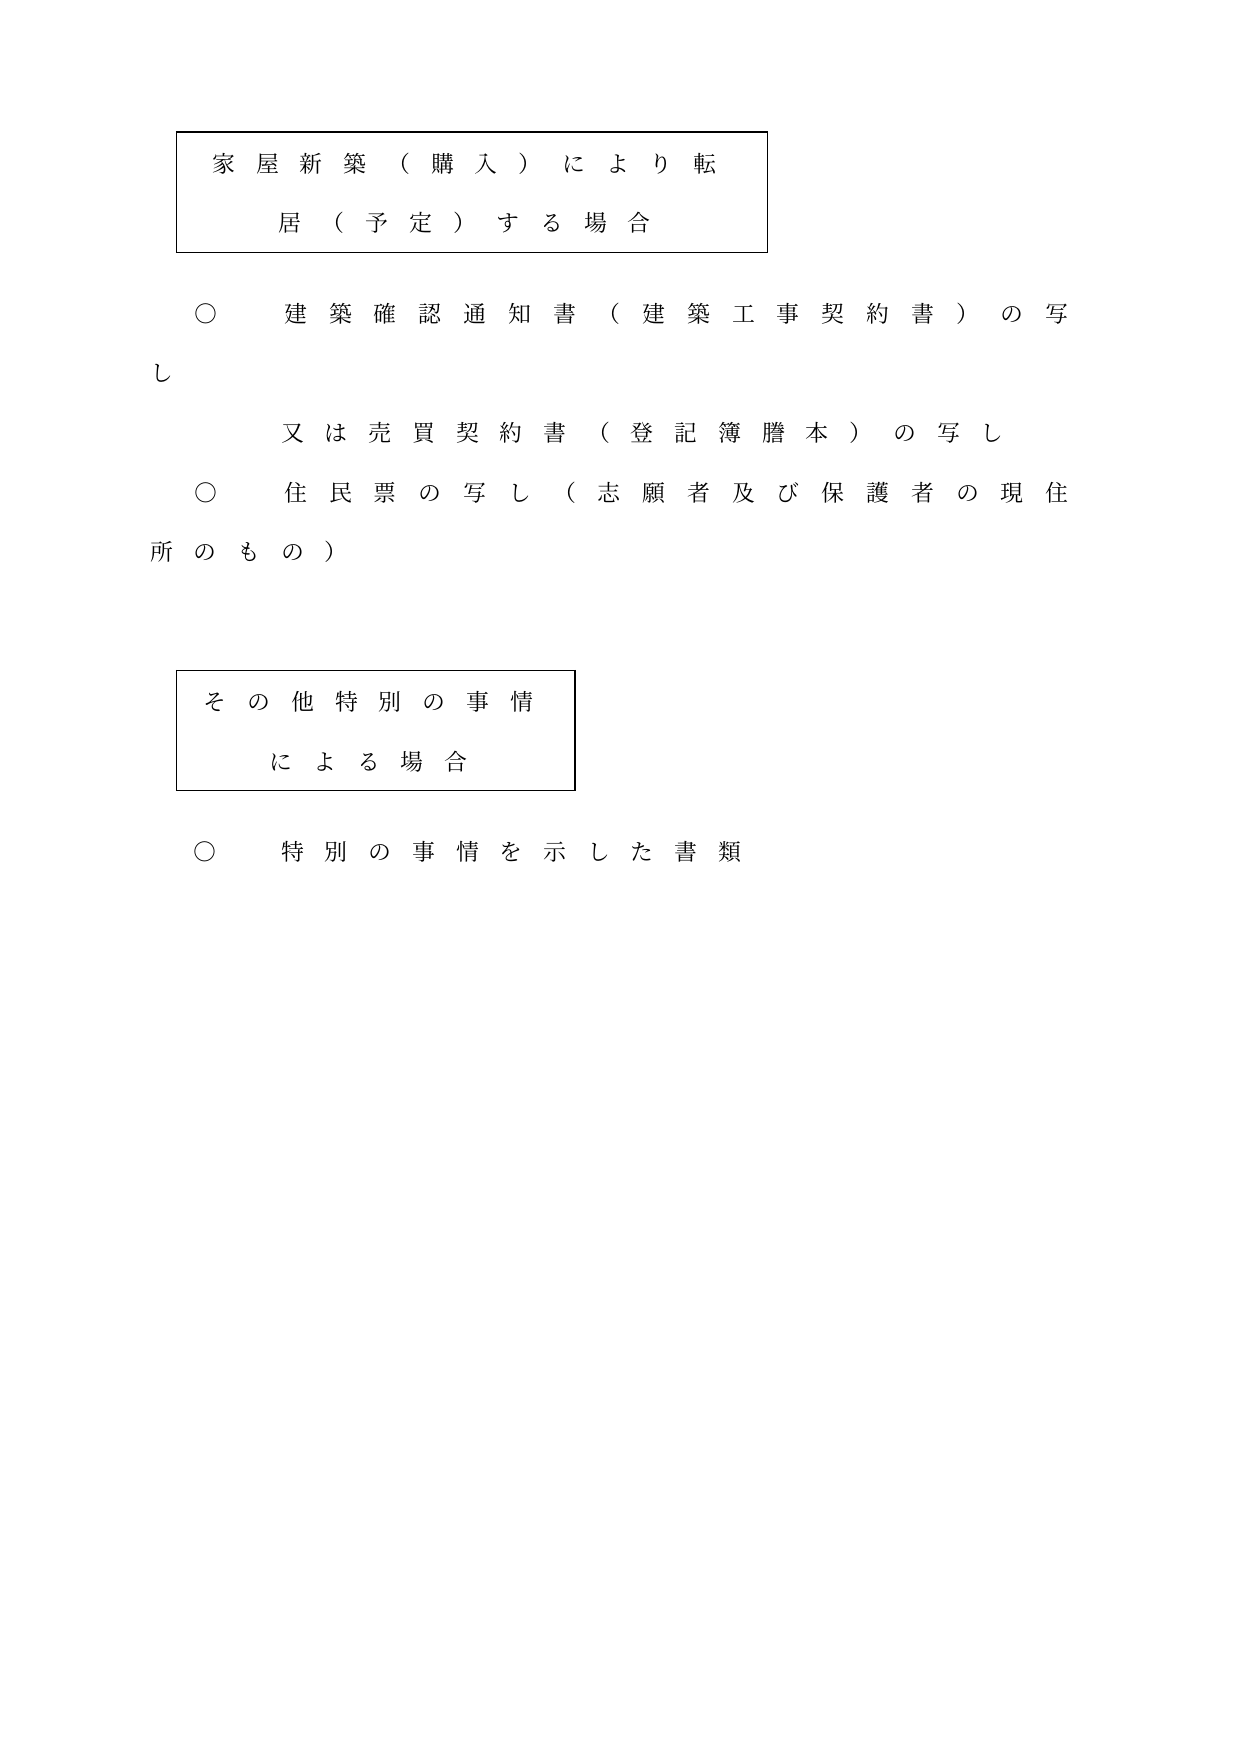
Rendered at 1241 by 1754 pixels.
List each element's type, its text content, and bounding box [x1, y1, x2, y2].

text 又は売買契約書（登記簿謄本）の写し [150, 402, 1090, 461]
text ○ 住民票の写し（志願者及び保護者の現住所のもの） [150, 461, 1090, 580]
text ○ 建築確認通知書（建築工事契約書）の写し [150, 282, 1090, 402]
table_header その他特別の事情による場合 [177, 671, 574, 790]
table_header 家屋新築（購入）により転居（予定）する場合 [177, 133, 767, 252]
text ○ 特別の事情を示した書類 [150, 821, 1090, 880]
